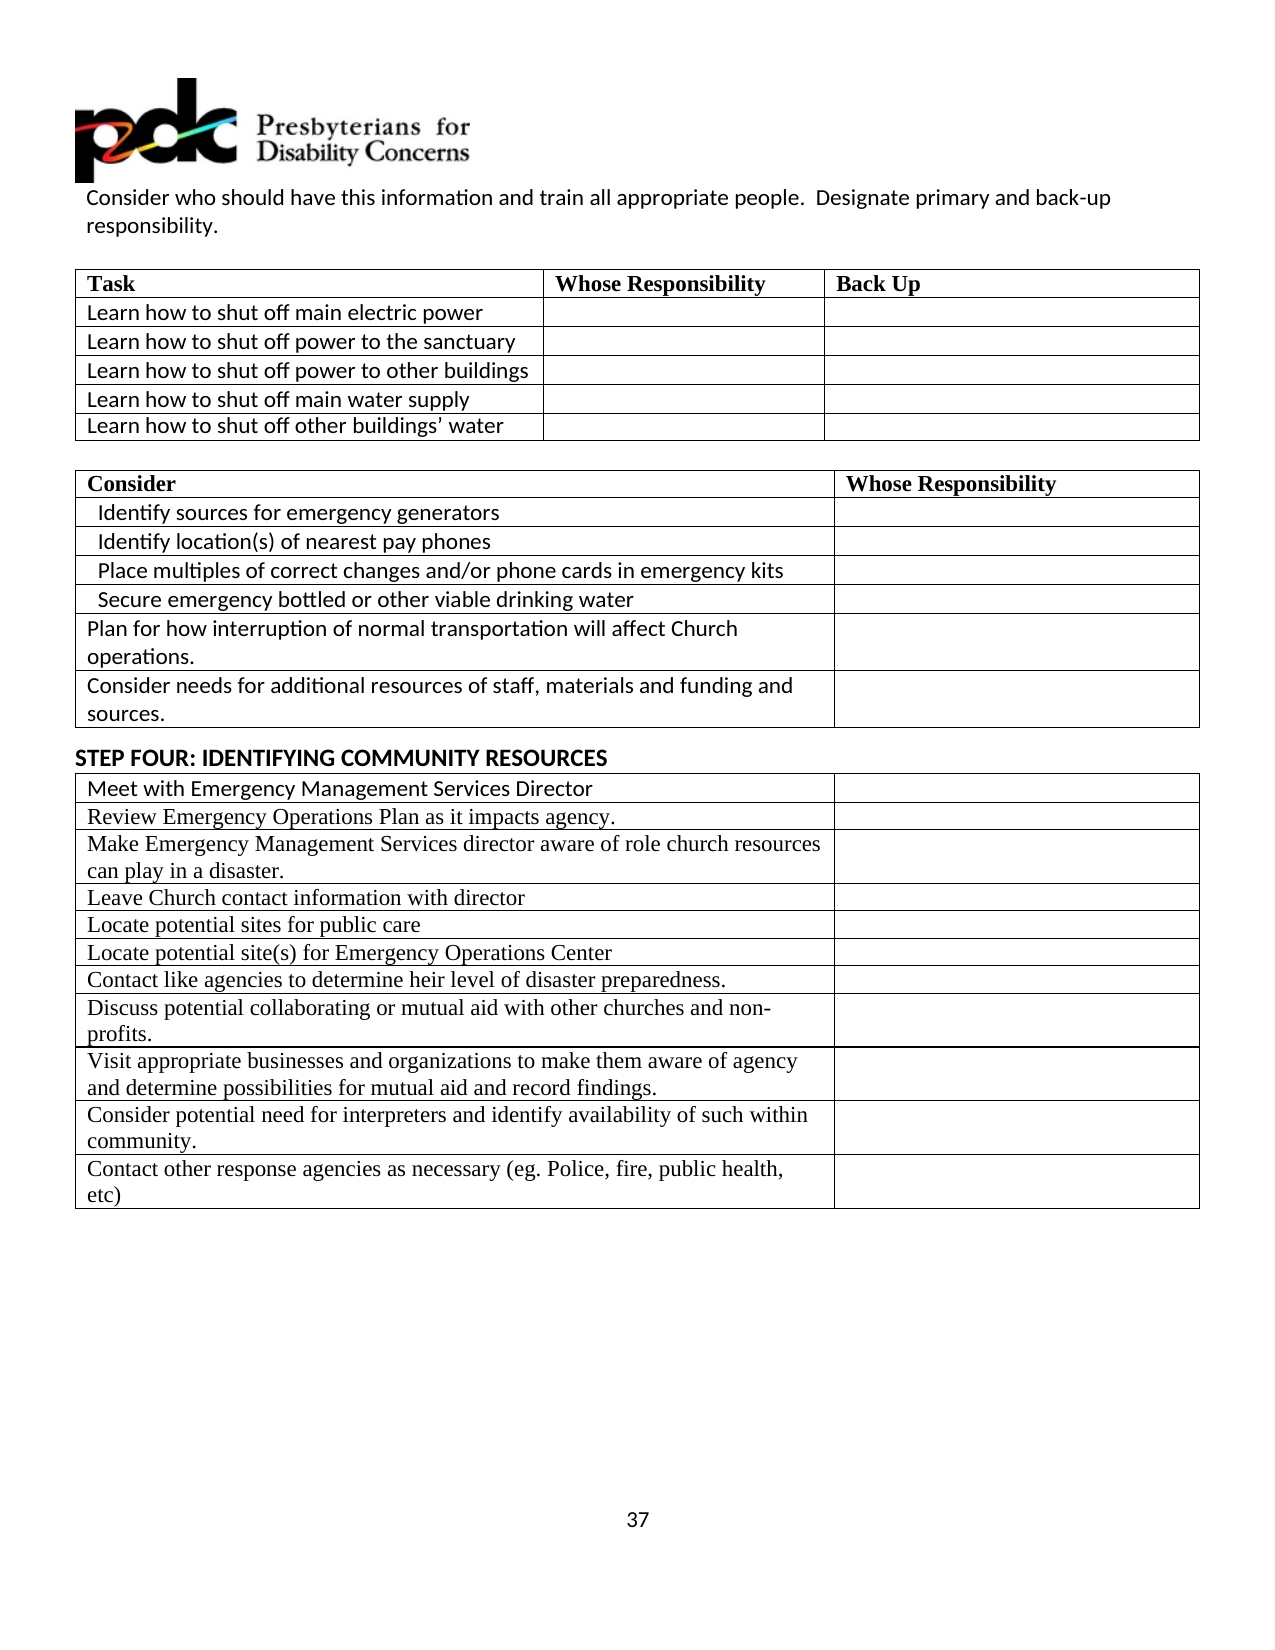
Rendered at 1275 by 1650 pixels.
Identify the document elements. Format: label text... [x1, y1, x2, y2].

table_cell Secure emergency bottled or other viable drinking water [76, 585, 834, 613]
table_cell [835, 884, 1199, 910]
table_cell [835, 1155, 1199, 1208]
table_cell [825, 298, 1199, 326]
table_cell [835, 1101, 1199, 1154]
table_cell [544, 414, 824, 440]
table_cell [835, 803, 1199, 829]
table_cell Consider needs for additional resources of staff, materials and funding and sources. [76, 671, 834, 727]
table_cell Visit appropriate businesses and organizations to make them aware of agency and determine possibilities for mutual aid and record findings. [76, 1048, 834, 1100]
table_cell Locate potential site(s) for Emergency Operations Center [76, 939, 834, 965]
table_cell [544, 298, 824, 326]
table_header Back Up [825, 270, 1199, 297]
table_cell [825, 356, 1199, 384]
table_cell [544, 327, 824, 355]
table_cell Learn how to shut off other buildings’ water [76, 414, 543, 440]
table_cell Contact other response agencies as necessary (eg. Police, fire, public health, etc) [76, 1155, 834, 1208]
table_cell Contact like agencies to determine heir level of disaster preparedness. [76, 966, 834, 993]
table_cell Identify location(s) of nearest pay phones [76, 527, 834, 555]
table_cell Identify sources for emergency generators [76, 498, 834, 526]
table_header Task [76, 270, 543, 297]
table_cell Learn how to shut off main electric power [76, 298, 543, 326]
table_cell [835, 527, 1199, 555]
table_cell [835, 1048, 1199, 1100]
table_cell Learn how to shut off power to other buildings [76, 356, 543, 384]
table_cell [825, 327, 1199, 355]
table_cell Review Emergency Operations Plan as it impacts agency. [76, 803, 834, 829]
table_cell Locate potential sites for public care [76, 911, 834, 938]
text STEP FOUR: IDENTIFYING COMMUNITY RESOURCES [75, 742, 1200, 773]
table_header Consider [76, 471, 834, 497]
table_cell Plan for how interruption of normal transportation will affect Church operations. [76, 614, 834, 670]
table_header [835, 774, 1199, 802]
table_cell [835, 994, 1199, 1046]
table_cell [835, 830, 1199, 883]
picture [75, 78, 470, 183]
table_cell Place multiples of correct changes and/or phone cards in emergency kits [76, 556, 834, 584]
table_cell [825, 385, 1199, 413]
table_cell [835, 585, 1199, 613]
table_cell Make Emergency Management Services director aware of role church resources can play in a disaster. [76, 830, 834, 883]
table_cell Learn how to shut off main water supply [76, 385, 543, 413]
table_cell [835, 614, 1199, 670]
table_cell [835, 911, 1199, 938]
table_cell [835, 498, 1199, 526]
table_cell Consider potential need for interpreters and identify availability of such within community. [76, 1101, 834, 1154]
table_cell [544, 356, 824, 384]
table_cell Discuss potential collaborating or mutual aid with other churches and non-profits. [76, 994, 834, 1046]
table_cell [825, 414, 1199, 440]
table_cell [544, 385, 824, 413]
table_header Whose Responsibility [544, 270, 824, 297]
table_header Whose Responsibility [835, 471, 1199, 497]
text Consider who should have this information and train all appropriate people. Designate primary and back-up responsibility. [86, 183, 1161, 239]
table_cell [835, 939, 1199, 965]
table_header Meet with Emergency Management Services Director [76, 774, 834, 802]
table_cell Learn how to shut off power to the sanctuary [76, 327, 543, 355]
table_cell [835, 966, 1199, 993]
table_cell [835, 671, 1199, 727]
table_cell [835, 556, 1199, 584]
table_cell Leave Church contact information with director [76, 884, 834, 910]
